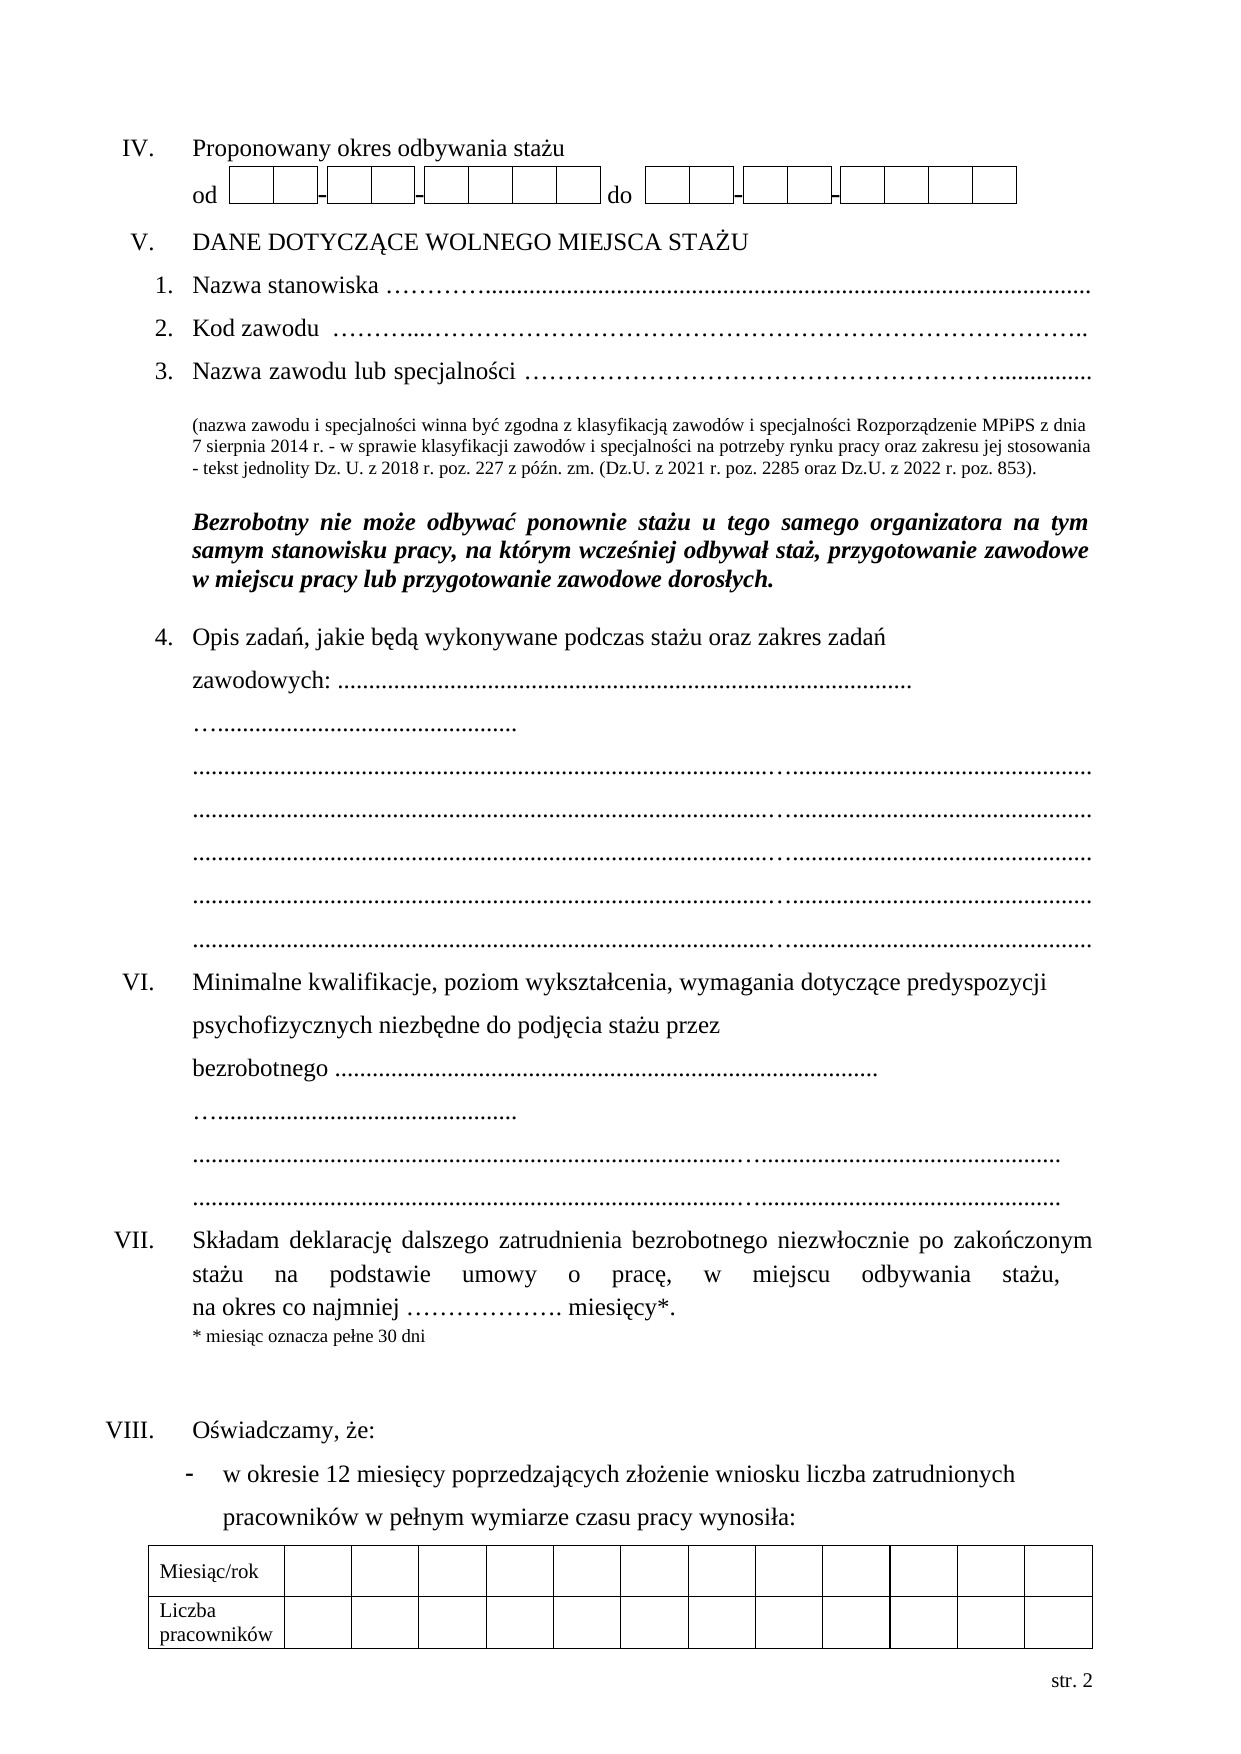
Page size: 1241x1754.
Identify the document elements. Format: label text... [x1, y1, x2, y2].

table_cell [487, 1597, 553, 1647]
table_header [1025, 1546, 1092, 1596]
table_header Miesiąc/rok [149, 1546, 284, 1596]
list Nazwa stanowiska …………................................................................................................. [154, 270, 1093, 298]
table_cell [419, 1597, 486, 1647]
table_header [621, 1546, 688, 1596]
table_header [689, 1546, 755, 1596]
table_cell [756, 1597, 822, 1647]
list DANE DOTYCZĄCE WOLNEGO MIEJSCA STAŻU [154, 227, 1093, 255]
table_cell [285, 1597, 351, 1647]
table_header [958, 1546, 1024, 1596]
list * miesiąc oznacza pełne 30 dni [192, 1325, 1093, 1346]
table_header [487, 1546, 553, 1596]
table_cell [554, 1597, 620, 1647]
list Proponowany okres odbywania stażu [154, 133, 1093, 162]
text ............................................................................................…................................................ [192, 924, 1093, 952]
table_cell [1025, 1597, 1092, 1647]
text ............................................................................................…................................................ [192, 794, 1093, 823]
table_header [419, 1546, 486, 1596]
table_header [352, 1546, 418, 1596]
text ............................................................................................…................................................ [192, 881, 1093, 909]
table_cell [621, 1597, 688, 1647]
text ............................................................................................…................................................ [192, 751, 1093, 780]
list Oświadczamy, że: [154, 1416, 1093, 1444]
table_header [285, 1546, 351, 1596]
text .......................................................................................…................................................ [192, 1139, 1093, 1168]
list Opis zadań, jakie będą wykonywane podczas stażu oraz zakres zadań zawodowych: ............................................................................................…................................................ [154, 622, 1093, 737]
text ............................................................................................…................................................ [192, 837, 1093, 866]
text Bezrobotny nie może odbywać ponownie stażu u tego samego organizatora na tym samym stanowisku pracy, na którym wcześniej odbywał staż, przygotowanie zawodowe w miejscu pracy lub przygotowanie zawodowe dorosłych. [192, 507, 1093, 593]
table_cell Liczba pracowników [149, 1597, 284, 1647]
table_cell [958, 1597, 1024, 1647]
text .......................................................................................…................................................ [192, 1182, 1093, 1211]
list w okresie 12 miesięcy poprzedzających złożenie wniosku liczba zatrudnionych pracowników w pełnym wymiarze czasu pracy wynosiła: [185, 1459, 1093, 1531]
table_cell [352, 1597, 418, 1647]
table_header [756, 1546, 822, 1596]
text od -- do -- [192, 166, 1093, 210]
table_header [554, 1546, 620, 1596]
list Kod zawodu ………...…………………………………………………………………….. [154, 313, 1093, 342]
list Minimalne kwalifikacje, poziom wykształcenia, wymagania dotyczące predyspozycji psychofizycznych niezbędne do podjęcia stażu przez bezrobotnego .......................................................................................…................................................ [154, 967, 1093, 1125]
table_cell [823, 1597, 889, 1647]
table_cell [891, 1597, 957, 1647]
table_header [823, 1546, 889, 1596]
list Składam deklarację dalszego zatrudnienia bezrobotnego niezwłocznie po zakończonym stażu na podstawie umowy o pracę, w miejscu odbywania stażu, na okres co najmniej ………………. miesięcy*. [154, 1226, 1093, 1320]
table_cell [689, 1597, 755, 1647]
table_header [891, 1546, 957, 1596]
list Nazwa zawodu lub specjalności …………………………………………………............... (nazwa zawodu i specjalności winna być zgodna z klasyfikacją zawodów i specjalności Rozporządzenie MPiPS z dnia 7 sierpnia 2014 r. - w sprawie klasyfikacji zawodów i specjalności na potrzeby rynku pracy oraz zakresu jej stosowania - tekst jednolity Dz. U. z 2018 r. poz. 227 z późn. zm. (Dz.U. z 2021 r. poz. 2285 oraz Dz.U. z 2022 r. poz. 853). [154, 356, 1093, 478]
